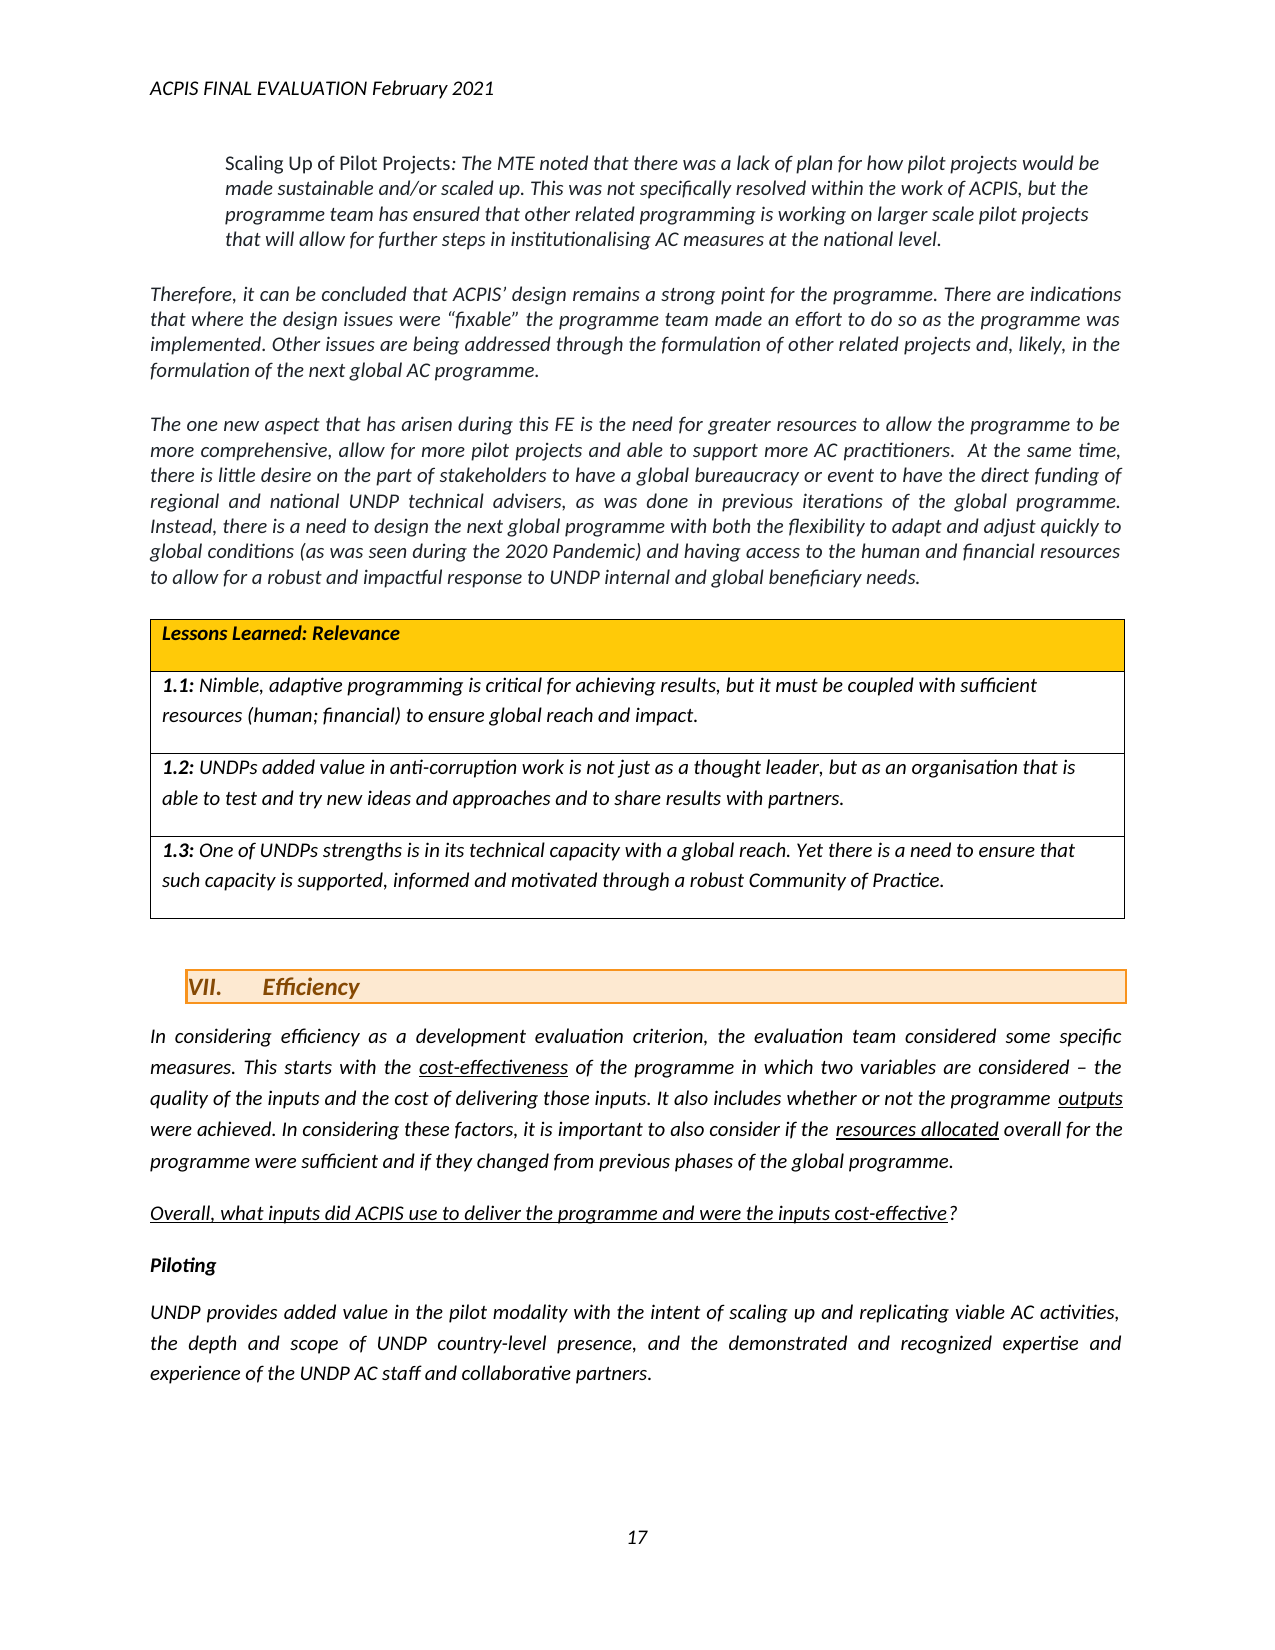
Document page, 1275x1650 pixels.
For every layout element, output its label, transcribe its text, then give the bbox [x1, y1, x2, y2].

text Overall, what inputs did ACPIS use to deliver the programme and were the inputs cost-effective? [150, 1195, 1125, 1226]
text In considering efficiency as a development evaluation criterion, the evaluation team considered some specific measures. This starts with the cost-effectiveness of the programme in which two variables are considered – the quality of the inputs and the cost of delivering those inputs. It also includes whether or not the programme outputs were achieved. In considering these factors, it is important to also consider if the resources allocated overall for the programme were sufficient and if they changed from previous phases of the global programme. [150, 1018, 1125, 1174]
table_header Lessons Learned: Relevance [151, 620, 1124, 671]
table_cell 1.2: UNDPs added value in anti-corruption work is not just as a thought leader, but as an organisation that is able to test and try new ideas and approaches and to share results with partners. [151, 754, 1124, 836]
text Therefore, it can be concluded that ACPIS’ design remains a strong point for the programme. There are indications that where the design issues were “fixable” the programme team made an effort to do so as the programme was implemented. Other issues are being addressed through the formulation of other related projects and, likely, in the formulation of the next global AC programme. [150, 281, 1125, 382]
text Piloting [150, 1247, 1125, 1278]
text Scaling Up of Pilot Projects: The MTE noted that there was a lack of plan for how pilot projects would be made sustainable and/or scaled up. This was not specifically resolved within the work of ACPIS, but the programme team has ensured that other related programming is working on larger scale pilot projects that will allow for further steps in institutionalising AC measures at the national level. [225, 150, 1125, 252]
text UNDP provides added value in the pilot modality with the intent of scaling up and replicating viable AC activities, the depth and scope of UNDP country-level presence, and the demonstrated and recognized expertise and experience of the UNDP AC staff and collaborative partners. [150, 1299, 1125, 1386]
text The one new aspect that has arisen during this FE is the need for greater resources to allow the programme to be more comprehensive, allow for more pilot projects and able to support more AC practitioners. At the same time, there is little desire on the part of stakeholders to have a global bureaucracy or event to have the direct funding of regional and national UNDP technical advisers, as was done in previous iterations of the global programme. Instead, there is a need to design the next global programme with both the flexibility to adapt and adjust quickly to global conditions (as was seen during the 2020 Pandemic) and having access to the human and financial resources to allow for a robust and impactful response to UNDP internal and global beneficiary needs. [150, 412, 1125, 589]
table_cell 1.3: One of UNDPs strengths is in its technical capacity with a global reach. Yet there is a need to ensure that such capacity is supported, informed and motivated through a robust Community of Practice. [151, 837, 1124, 918]
subtitle Efficiency [188, 971, 1125, 1002]
table_cell 1.1: Nimble, adaptive programming is critical for achieving results, but it must be coupled with sufficient resources (human; financial) to ensure global reach and impact. [151, 672, 1124, 753]
